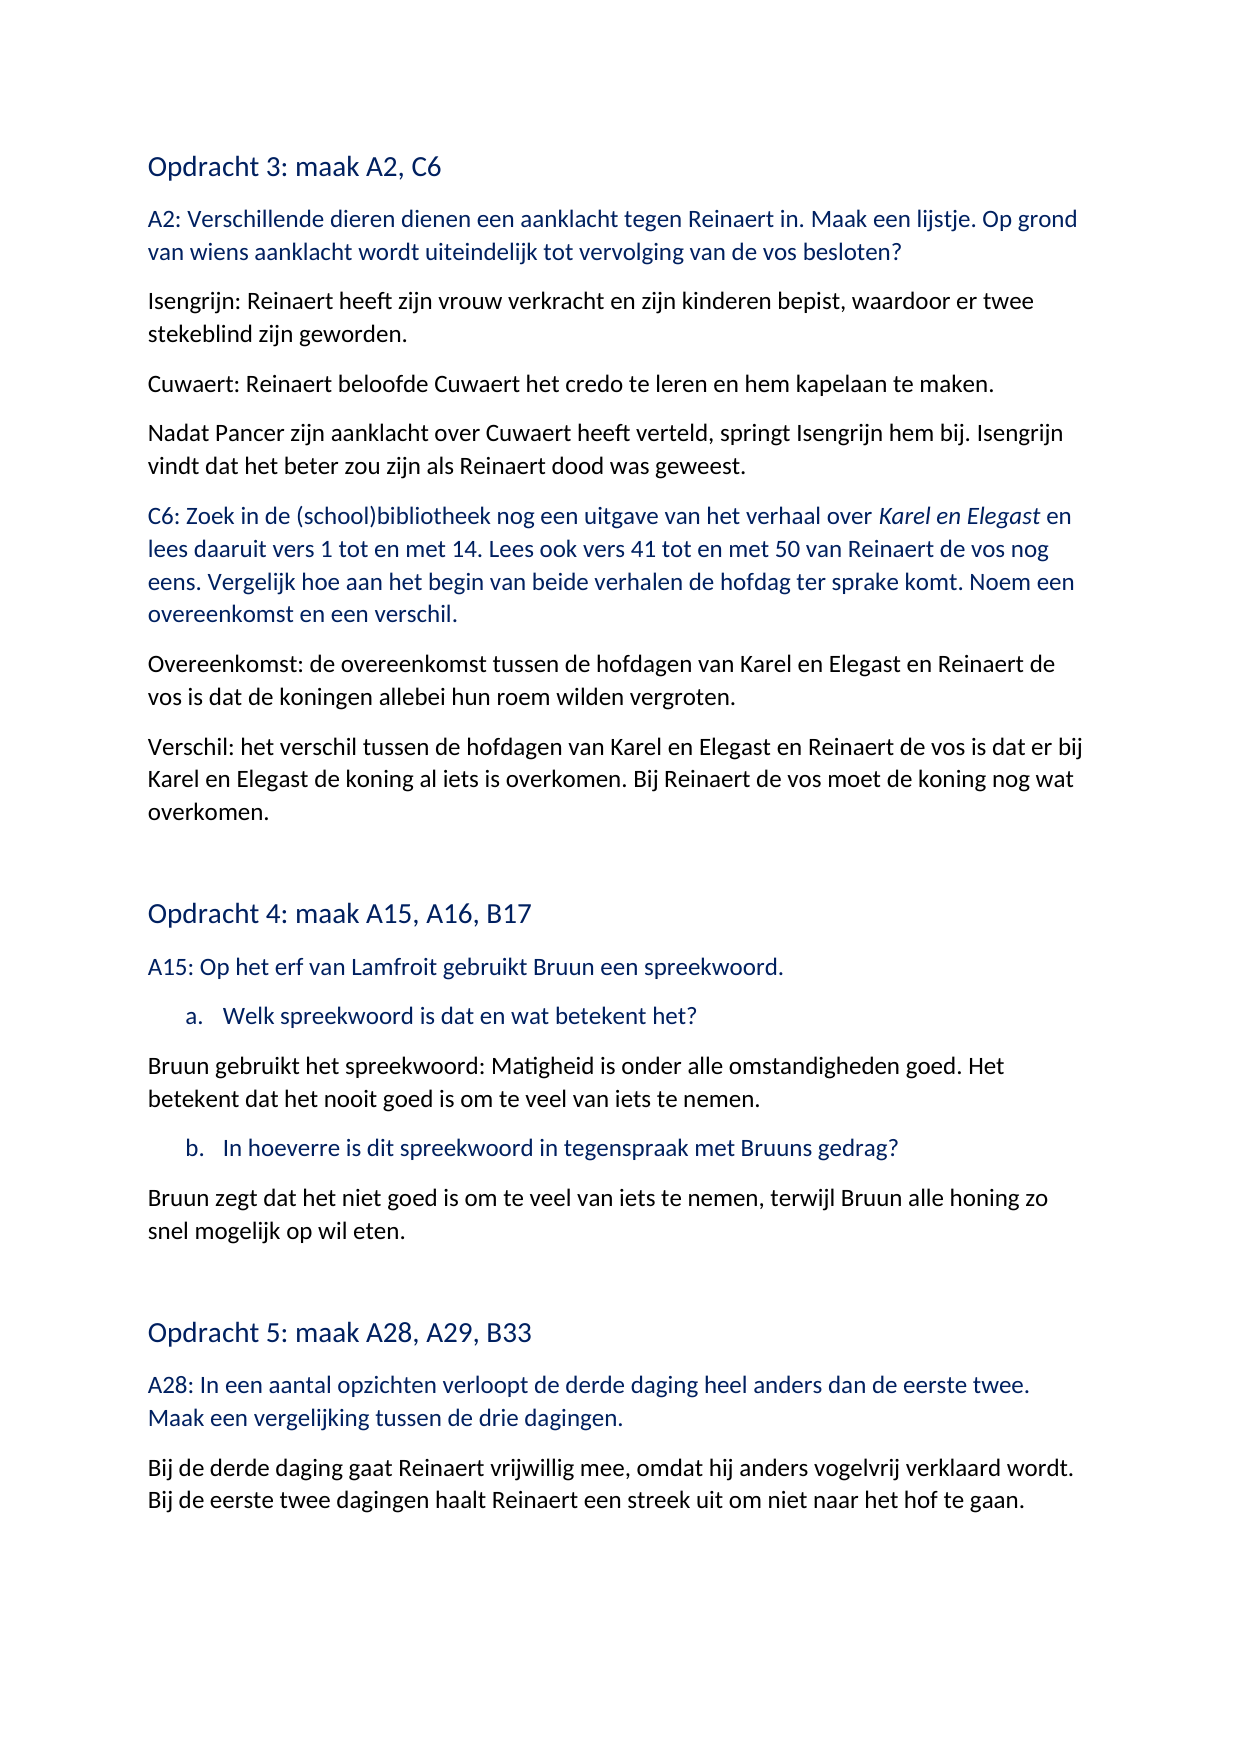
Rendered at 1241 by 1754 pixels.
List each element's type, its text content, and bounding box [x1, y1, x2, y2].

text Opdracht 3: maak A2, C6 [148, 148, 1093, 183]
text A2: Verschillende dieren dienen een aanklacht tegen Reinaert in. Maak een lijstje. Op grond van wiens aanklacht wordt uiteindelijk tot vervolging van de vos besloten? [148, 203, 1093, 266]
list Welk spreekwoord is dat en wat betekent het? [185, 1000, 1093, 1031]
text Bij de derde daging gaat Reinaert vrijwillig mee, omdat hij anders vogelvrij verklaard wordt. Bij de eerste twee dagingen haalt Reinaert een streek uit om niet naar het hof te gaan. [148, 1452, 1093, 1515]
list In hoeverre is dit spreekwoord in tegenspraak met Bruuns gedrag? [185, 1132, 1093, 1163]
text Isengrijn: Reinaert heeft zijn vrouw verkracht en zijn kinderen bepist, waardoor er twee stekeblind zijn geworden. [148, 285, 1093, 349]
text Bruun zegt dat het niet goed is om te veel van iets te nemen, terwijl Bruun alle honing zo snel mogelijk op wil eten. [148, 1182, 1093, 1245]
text Bruun gebruikt het spreekwoord: Matigheid is onder alle omstandigheden goed. Het betekent dat het nooit goed is om te veel van iets te nemen. [148, 1050, 1093, 1113]
text Overeenkomst: de overeenkomst tussen de hofdagen van Karel en Elegast en Reinaert de vos is dat de koningen allebei hun roem wilden vergroten. [148, 648, 1093, 712]
text A28: In een aantal opzichten verloopt de derde daging heel anders dan de eerste twee. Maak een vergelijking tussen de drie dagingen. [148, 1369, 1093, 1433]
text Nadat Pancer zijn aanklacht over Cuwaert heeft verteld, springt Isengrijn hem bij. Isengrijn vindt dat het beter zou zijn als Reinaert dood was geweest. [148, 417, 1093, 481]
text A15: Op het erf van Lamfroit gebruikt Bruun een spreekwoord. [148, 951, 1093, 981]
text Verschil: het verschil tussen de hofdagen van Karel en Elegast en Reinaert de vos is dat er bij Karel en Elegast de koning al iets is overkomen. Bij Reinaert de vos moet de koning nog wat overkomen. [148, 731, 1093, 827]
text Opdracht 4: maak A15, A16, B17 [148, 896, 1093, 931]
text Cuwaert: Reinaert beloofde Cuwaert het credo te leren en hem kapelaan te maken. [148, 368, 1093, 398]
text Opdracht 5: maak A28, A29, B33 [148, 1314, 1093, 1350]
text C6: Zoek in de (school)bibliotheek nog een uitgave van het verhaal over Karel en Elegast en lees daaruit vers 1 tot en met 14. Lees ook vers 41 tot en met 50 van Reinaert de vos nog eens. Vergelijk hoe aan het begin van beide verhalen de hofdag ter sprake komt. Noem een overeenkomst en een verschil. [148, 500, 1093, 629]
